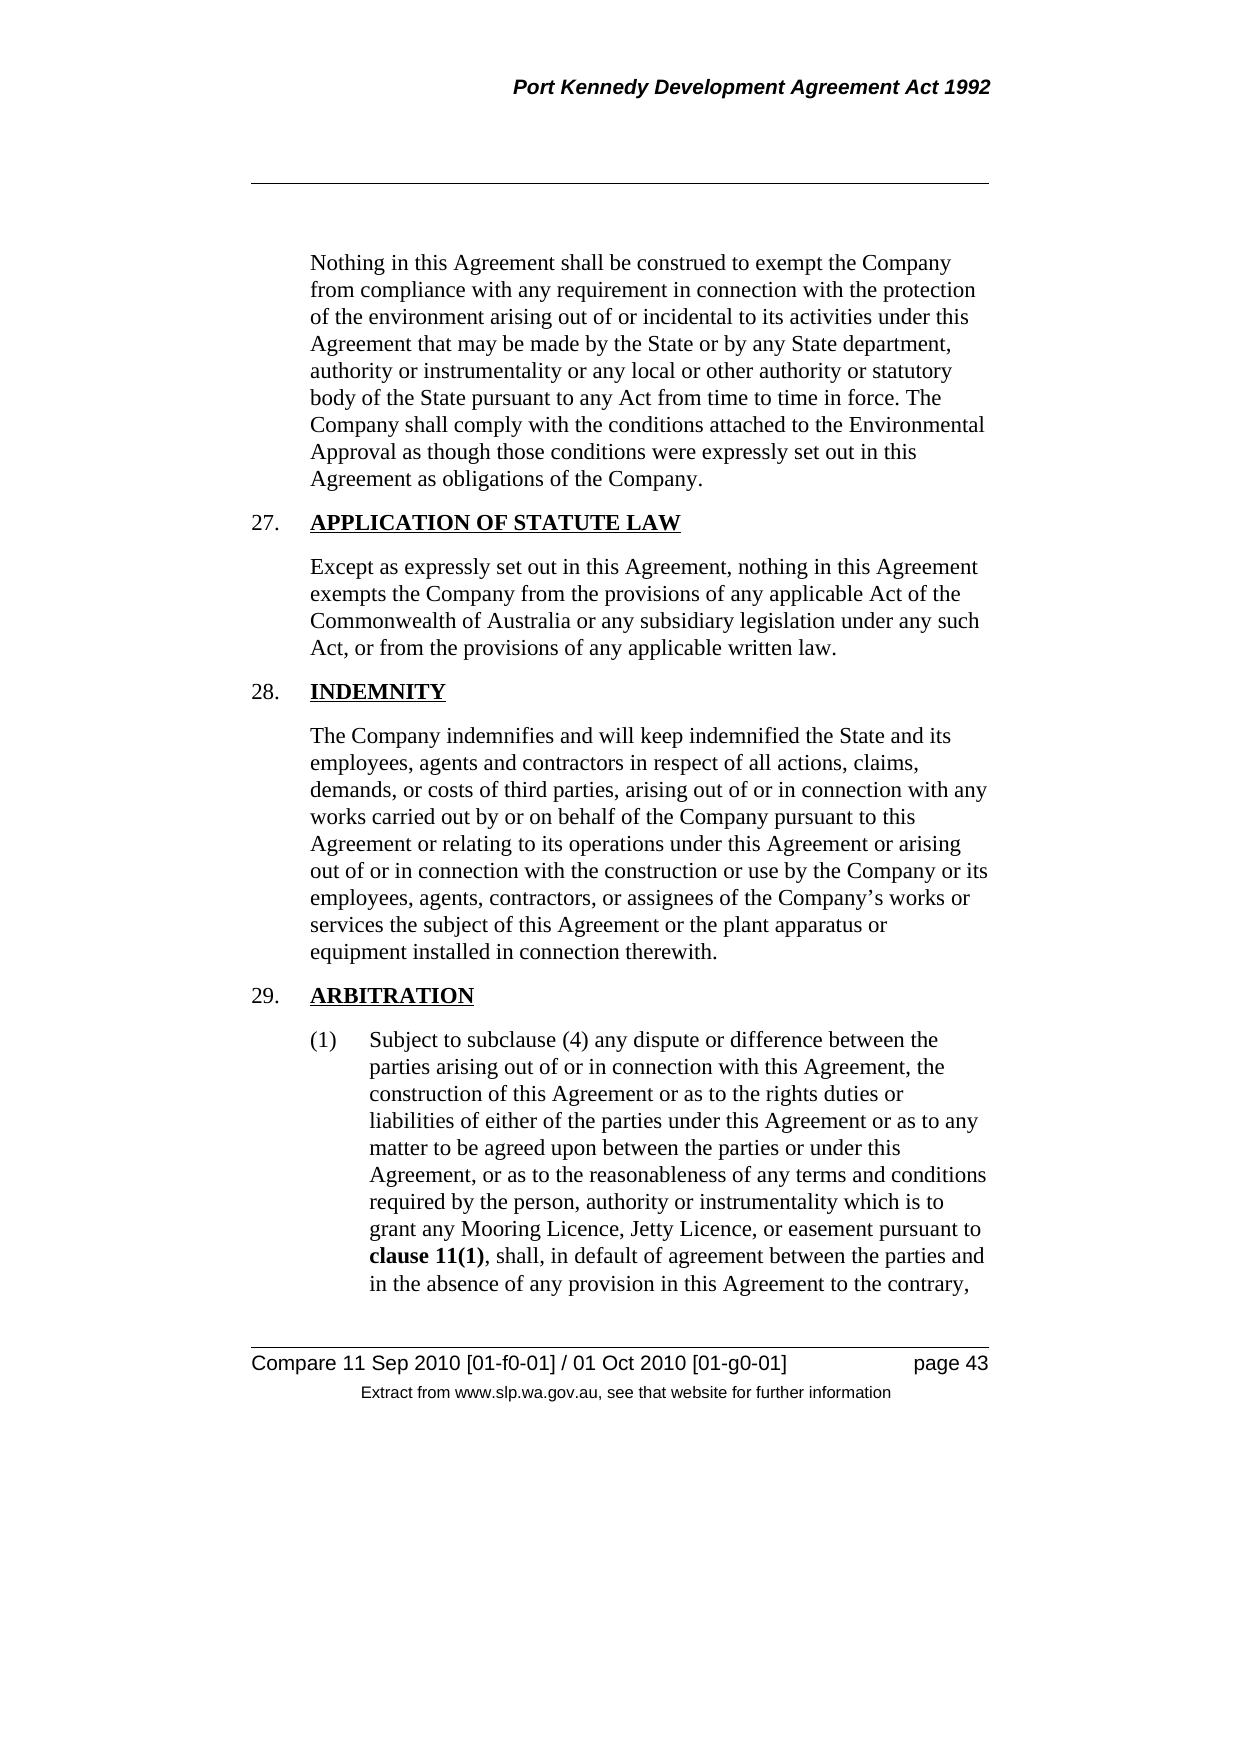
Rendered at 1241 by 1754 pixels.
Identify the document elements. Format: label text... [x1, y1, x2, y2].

text 28. INDEMNITY [251, 677, 989, 704]
text Nothing in this Agreement shall be construed to exempt the Company from compliance with any requirement in connection with the protection of the environment arising out of or incidental to its activities under this Agreement that may be made by the State or by any State department, authority or instrumentality or any local or other authority or statutory body of the State pursuant to any Act from time to time in force. The Company shall comply with the conditions attached to the Environmental Approval as though those conditions were expressly set out in this Agreement as obligations of the Company. [251, 248, 989, 492]
text 27. APPLICATION OF STATUTE LAW [251, 508, 989, 536]
text 29. ARBITRATION [251, 981, 989, 1008]
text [310, 1025, 989, 1296]
text The Company indemnifies and will keep indemnified the State and its employees, agents and contractors in respect of all actions, claims, demands, or costs of third parties, arising out of or in connection with any works carried out by or on behalf of the Company pursuant to this Agreement or relating to its operations under this Agreement or arising out of or in connection with the construction or use by the Company or its employees, agents, contractors, or assignees of the Company’s works or services the subject of this Agreement or the plant apparatus or equipment installed in connection therewith. [251, 721, 989, 965]
text Except as expressly set out in this Agreement, nothing in this Agreement exempts the Company from the provisions of any applicable Act of the Commonwealth of Australia or any subsidiary legislation under any such Act, or from the provisions of any applicable written law. [251, 552, 989, 661]
